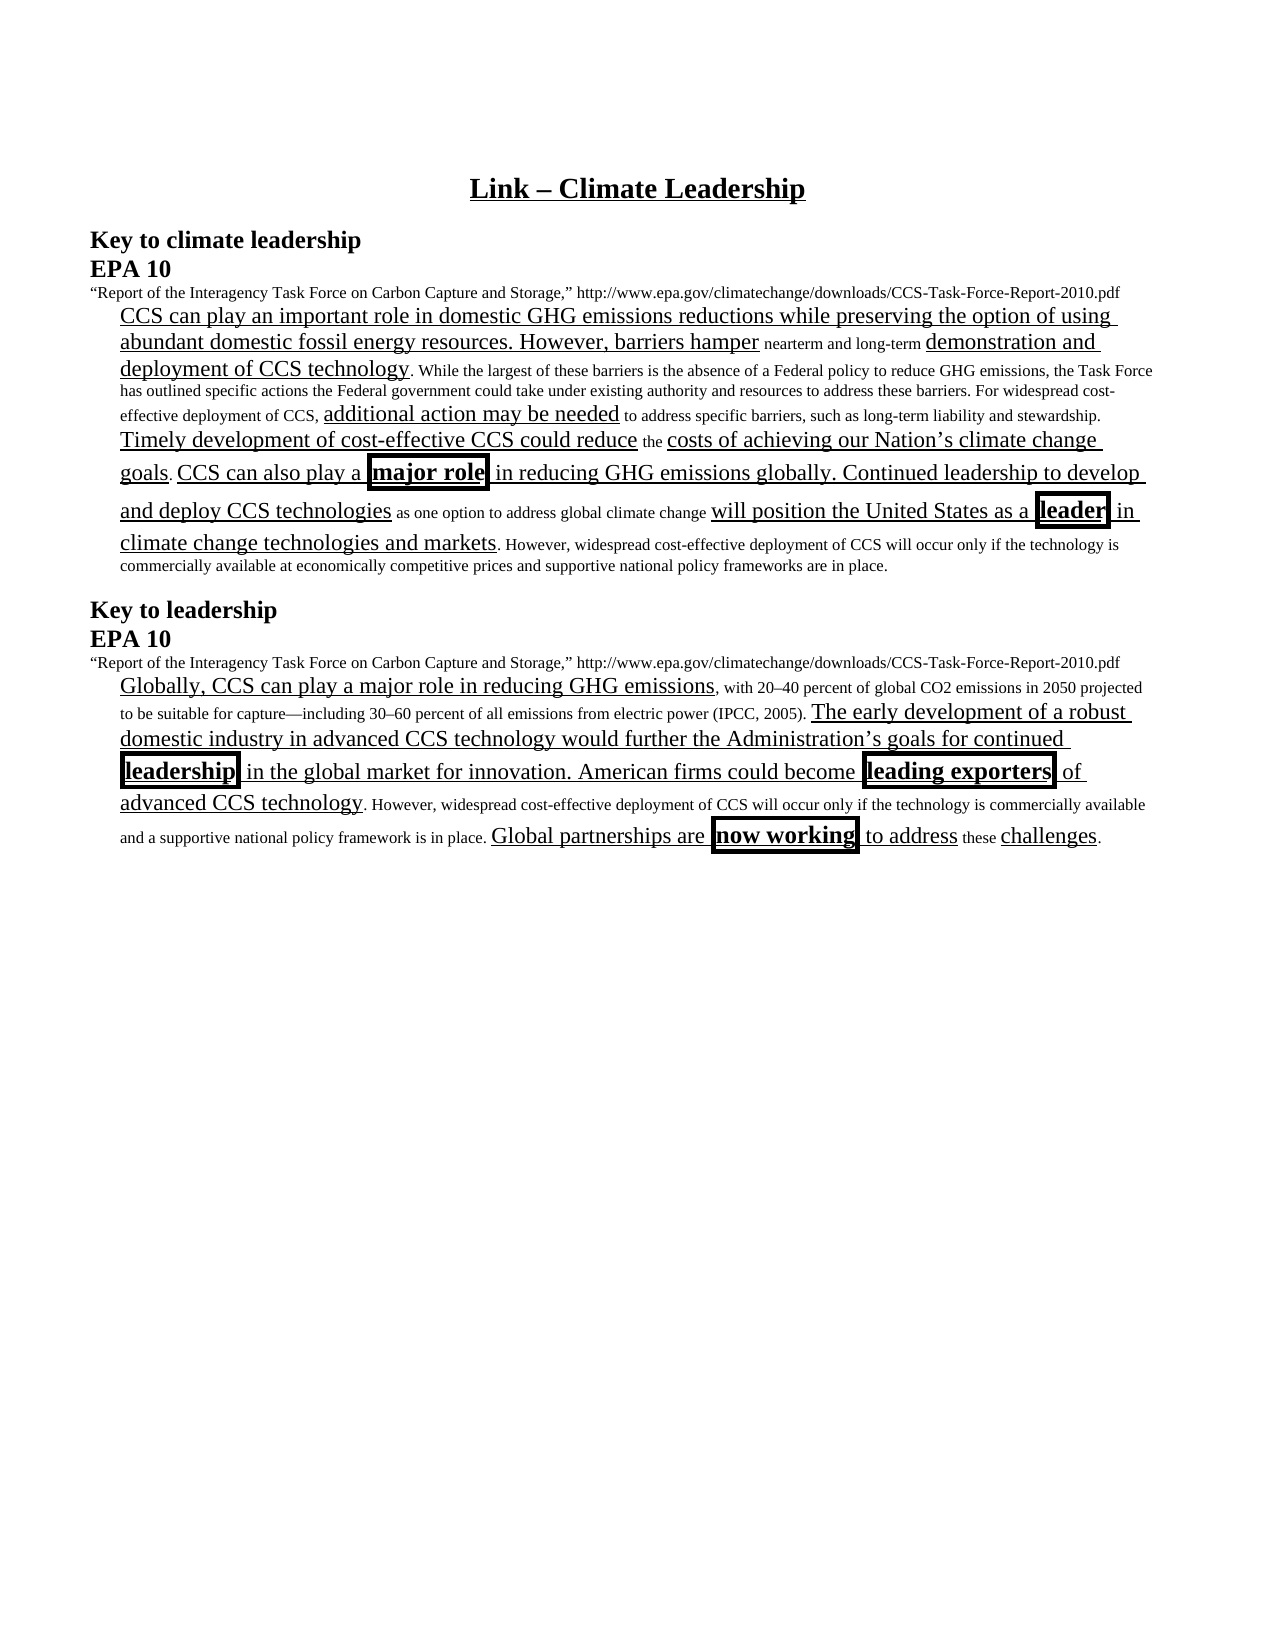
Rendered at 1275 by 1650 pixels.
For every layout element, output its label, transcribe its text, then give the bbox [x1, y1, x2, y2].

text CCS can play an important role in domestic GHG emissions reductions while preserving the option of using abundant domestic fossil energy resources. However, barriers hamper nearterm and long-term demonstration and deployment of CCS technology. While the largest of these barriers is the absence of a Federal policy to reduce GHG emissions, the Task Force has outlined specific actions the Federal government could take under existing authority and resources to address these barriers. For widespread cost-effective deployment of CCS, additional action may be needed to address specific barriers, such as long-term liability and stewardship. Timely development of cost-effective CCS could reduce the costs of achieving our Nation’s climate change goals. CCS can also play a major role in reducing GHG emissions globally. Continued leadership to develop and deploy CCS technologies as one option to address global climate change will position the United States as a leader in climate change technologies and markets. However, widespread cost-effective deployment of CCS will occur only if the technology is commercially available at economically competitive prices and supportive national policy frameworks are in place. [120, 302, 1155, 574]
text Globally, CCS can play a major role in reducing GHG emissions, with 20–40 percent of global CO2 emissions in 2050 projected to be suitable for capture—including 30–60 percent of all emissions from electric power (IPCC, 2005). The early development of a robust domestic industry in advanced CCS technology would further the Administration’s goals for continued leadership in the global market for innovation. American firms could become leading exporters of advanced CCS technology. However, widespread cost-effective deployment of CCS will occur only if the technology is commercially available and a supportive national policy framework is in place. Global partnerships are now working to address these challenges. [120, 672, 1155, 854]
text EPA 10 [90, 254, 1185, 283]
subtitle Key to leadership [90, 595, 1185, 624]
subtitle Key to climate leadership [90, 225, 1185, 254]
subtitle Link – Climate Leadership [90, 171, 1185, 204]
text “Report of the Interagency Task Force on Carbon Capture and Storage,” http://www.epa.gov/climatechange/downloads/CCS-Task-Force-Report-2010.pdf [90, 283, 1185, 302]
text “Report of the Interagency Task Force on Carbon Capture and Storage,” http://www.epa.gov/climatechange/downloads/CCS-Task-Force-Report-2010.pdf [90, 653, 1185, 672]
text EPA 10 [90, 624, 1185, 653]
